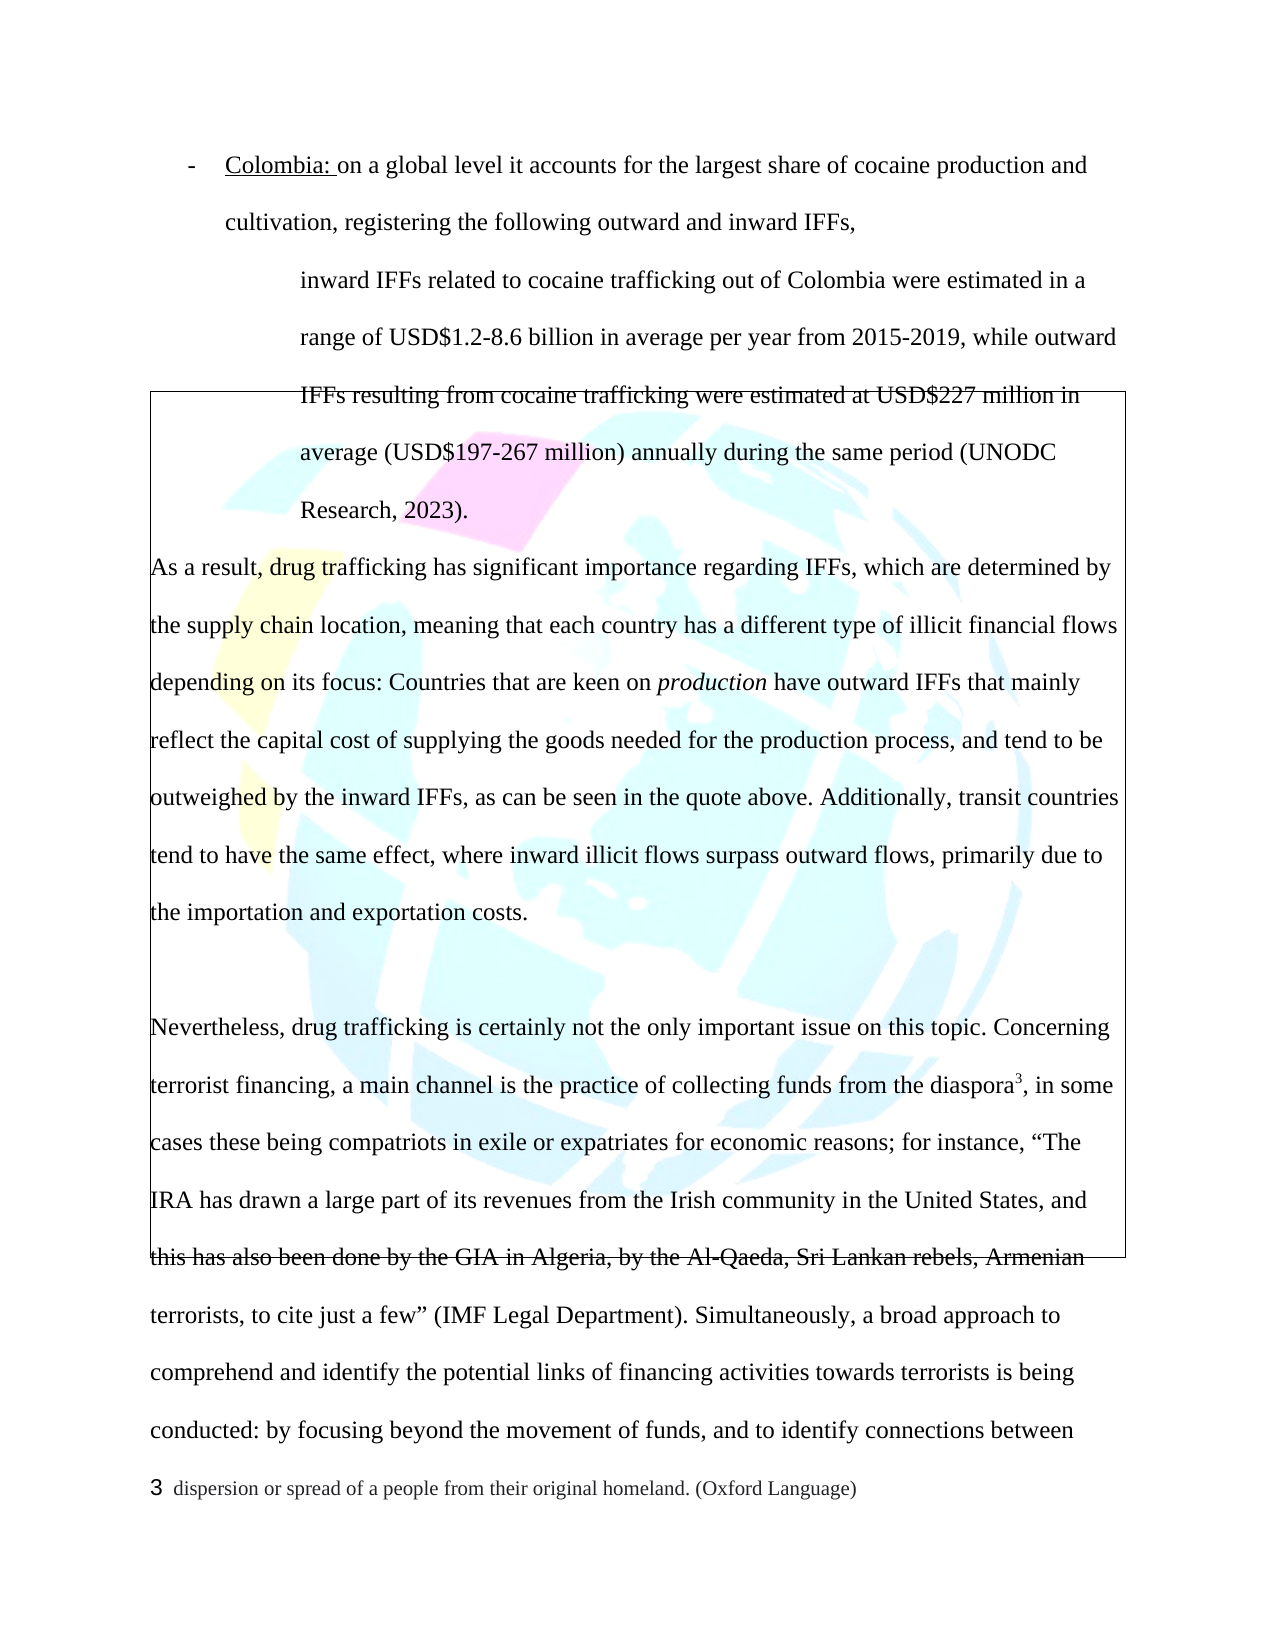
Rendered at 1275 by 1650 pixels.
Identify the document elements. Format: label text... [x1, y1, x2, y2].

text As a result, drug trafficking has significant importance regarding IFFs, which are determined by the supply chain location, meaning that each country has a different type of illicit financial flows depending on its focus: Countries that are keen on production have outward IFFs that mainly reflect the capital cost of supplying the goods needed for the production process, and tend to be outweighed by the inward IFFs, as can be seen in the quote above. Additionally, transit countries tend to have the same effect, where inward illicit flows surpass outward flows, primarily due to the importation and exportation costs. [150, 552, 1125, 926]
text inward IFFs related to cocaine trafficking out of Colombia were estimated in a range of USD$1.2-8.6 billion in average per year from 2015-2019, while outward IFFs resulting from cocaine trafficking were estimated at USD$227 million in average (USD$197-267 million) annually during the same period (UNODC Research, 2023). [300, 265, 1125, 524]
list Colombia: on a global level it accounts for the largest share of cocaine production and cultivation, registering the following outward and inward IFFs, [187, 150, 1125, 236]
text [150, 1012, 1125, 1444]
